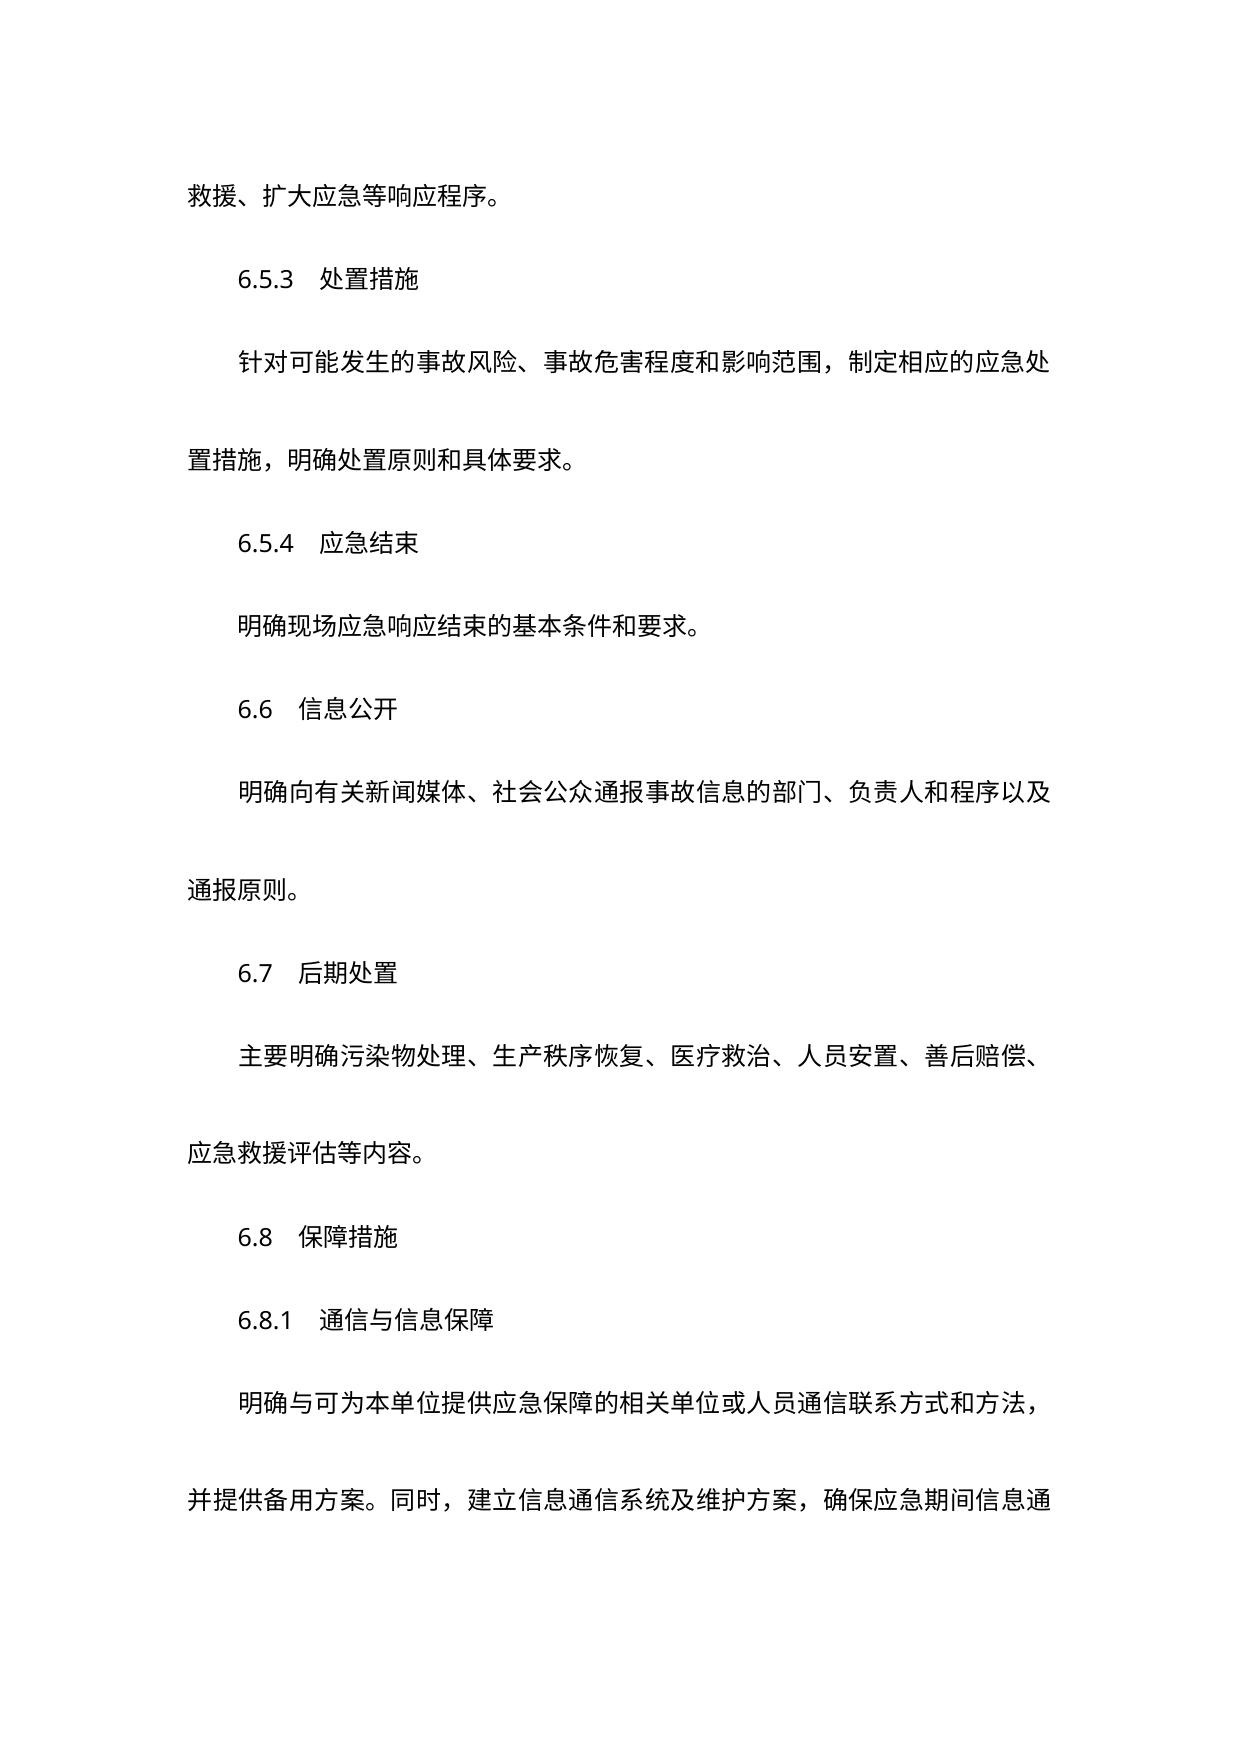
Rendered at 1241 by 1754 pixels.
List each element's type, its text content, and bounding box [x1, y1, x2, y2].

text 明确现场应急响应结束的基本条件和要求。 [187, 592, 1053, 657]
text 6.8.1 通信与信息保障 [187, 1286, 1053, 1351]
text 6.7 后期处置 [187, 939, 1053, 1004]
text 主要明确污染物处理、生产秩序恢复、医疗救治、人员安置、善后赔偿、应急救援评估等内容。 [187, 1022, 1053, 1184]
text 6.6 信息公开 [187, 675, 1053, 740]
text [187, 162, 1053, 227]
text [187, 1369, 1053, 1531]
text 6.5.3 处置措施 [187, 245, 1053, 310]
text 6.8 保障措施 [187, 1203, 1053, 1268]
text 针对可能发生的事故风险、事故危害程度和影响范围，制定相应的应急处置措施，明确处置原则和具体要求。 [187, 328, 1053, 491]
text 6.5.4 应急结束 [187, 509, 1053, 574]
text 明确向有关新闻媒体、社会公众通报事故信息的部门、负责人和程序以及通报原则。 [187, 758, 1053, 921]
